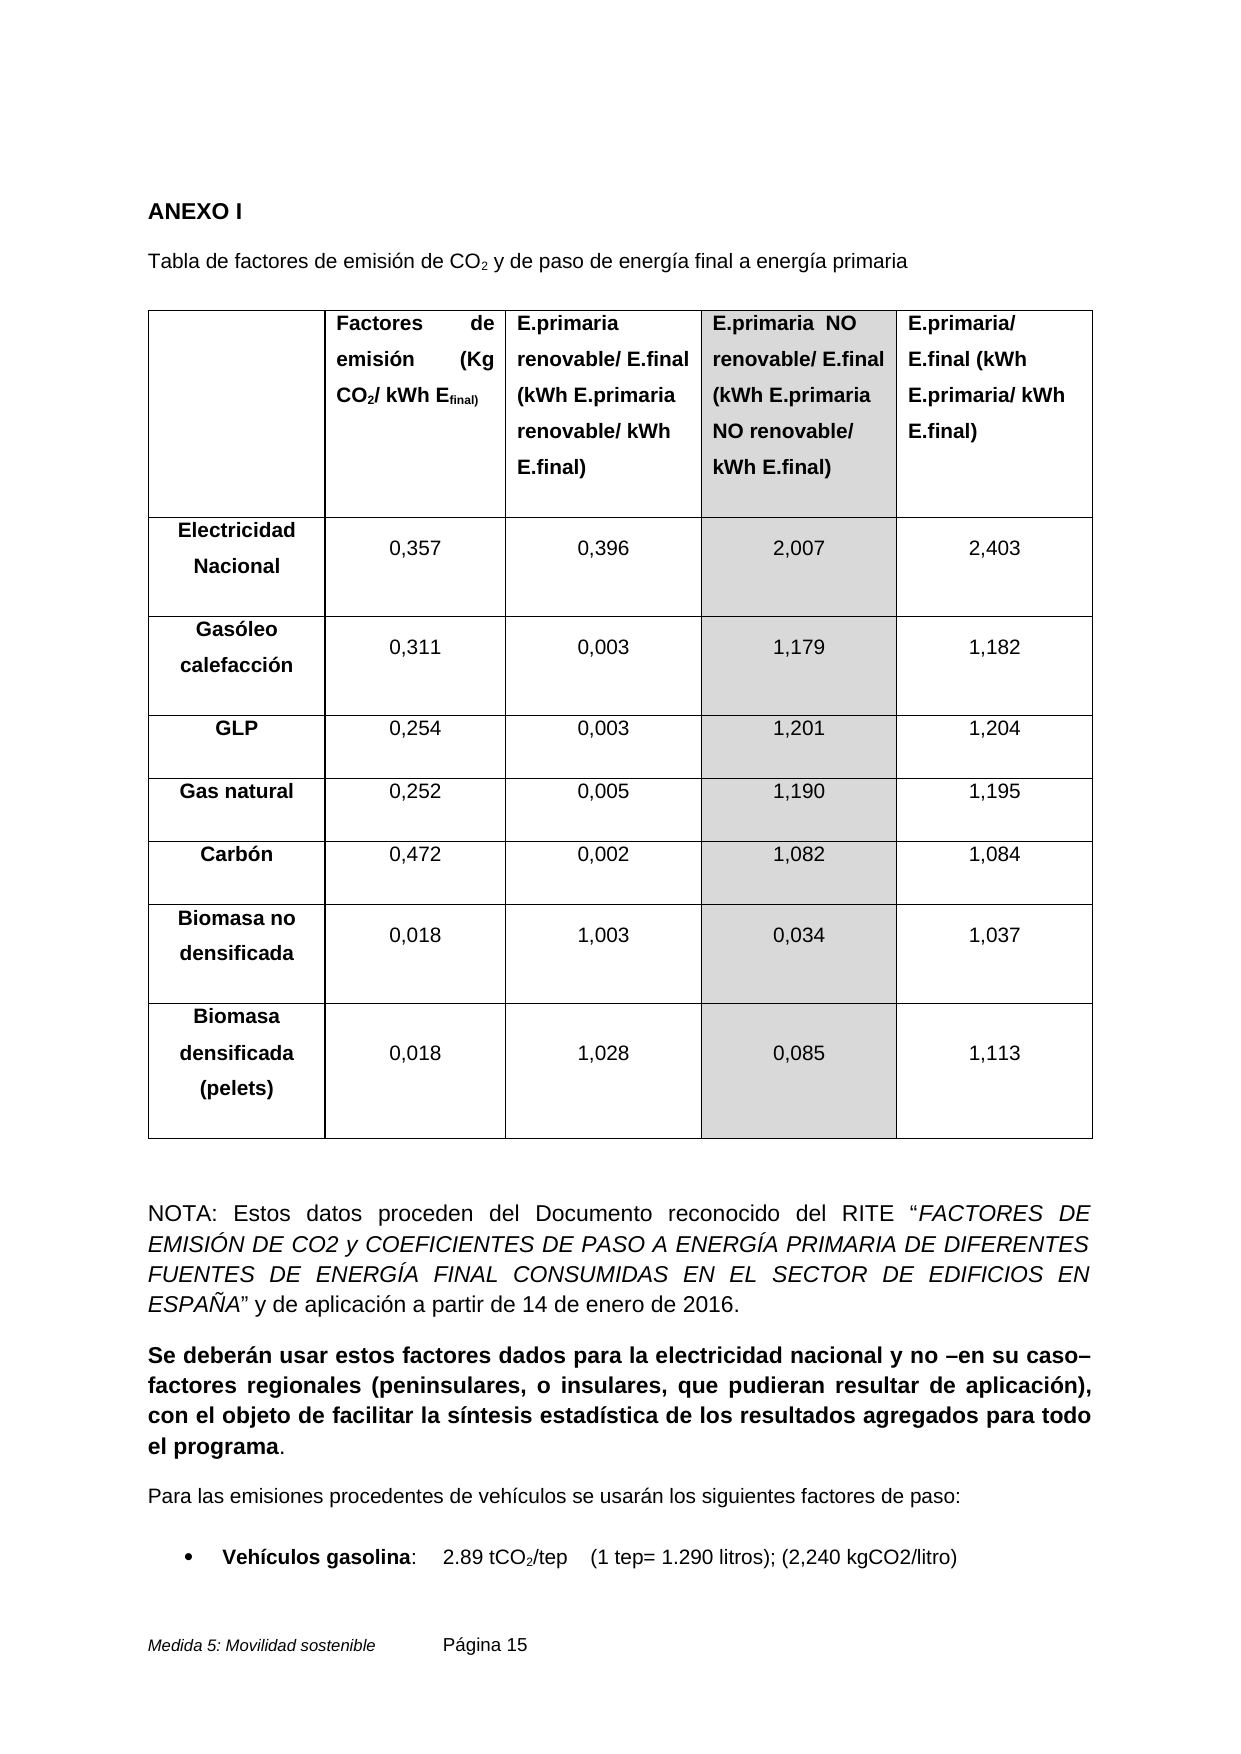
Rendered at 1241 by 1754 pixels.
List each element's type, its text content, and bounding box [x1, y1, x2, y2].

table_cell Biomasa no densificada [149, 905, 324, 1003]
table_cell 0,034 [702, 905, 896, 1003]
table_cell Gasóleo calefacción [149, 617, 324, 715]
table_header E.primaria renovable/ E.final (kWh E.primaria renovable/ kWh E.final) [506, 311, 701, 517]
table_cell 1,082 [702, 842, 896, 904]
table_cell 1,003 [506, 905, 701, 1003]
table_cell 1,037 [897, 905, 1092, 1003]
table_cell 0,085 [702, 1004, 896, 1138]
table_cell 1,182 [897, 617, 1092, 715]
table_header E.primaria/ E.final (kWh E.primaria/ kWh E.final) [897, 311, 1092, 517]
table_cell 0,018 [326, 1004, 505, 1138]
table_cell 0,254 [326, 716, 505, 778]
table_cell 0,018 [326, 905, 505, 1003]
table_cell 0,311 [326, 617, 505, 715]
table_cell 0,357 [326, 518, 505, 616]
text Tabla de factores de emisión de CO2 y de paso de energía final a energía primaria [148, 249, 1093, 273]
table_cell 0,002 [506, 842, 701, 904]
table_cell 0,003 [506, 617, 701, 715]
table_cell Gas natural [149, 779, 324, 841]
table_cell Biomasa densificada (pelets) [149, 1004, 324, 1138]
subtitle ANEXO I [148, 198, 1093, 224]
table_cell Electricidad Nacional [149, 518, 324, 616]
table_cell 2,007 [702, 518, 896, 616]
text NOTA: Estos datos proceden del Documento reconocido del RITE “FACTORES DE EMISIÓN DE CO2 y COEFICIENTES DE PASO A ENERGÍA PRIMARIA DE DIFERENTES FUENTES DE ENERGÍA FINAL CONSUMIDAS EN EL SECTOR DE EDIFICIOS EN ESPAÑA” y de aplicación a partir de 14 de enero de 2016. [148, 1200, 1093, 1317]
table_cell 0,003 [506, 716, 701, 778]
text Para las emisiones procedentes de vehículos se usarán los siguientes factores de paso: [148, 1484, 1093, 1508]
table_cell 1,028 [506, 1004, 701, 1138]
table_cell 1,201 [702, 716, 896, 778]
table_cell 1,190 [702, 779, 896, 841]
table_cell 0,005 [506, 779, 701, 841]
table_header Factores de emisión (Kg CO2/ kWh Efinal) [326, 311, 505, 517]
table_cell 0,396 [506, 518, 701, 616]
table_cell Carbón [149, 842, 324, 904]
table_cell GLP [149, 716, 324, 778]
table_header [149, 311, 324, 517]
table_cell 1,113 [897, 1004, 1092, 1138]
table_cell 0,252 [326, 779, 505, 841]
table_cell 1,179 [702, 617, 896, 715]
table_cell 1,195 [897, 779, 1092, 841]
table_header E.primaria NO renovable/ E.final (kWh E.primaria NO renovable/ kWh E.final) [702, 311, 896, 517]
table_cell 1,084 [897, 842, 1092, 904]
table_cell 1,204 [897, 716, 1092, 778]
table_cell 0,472 [326, 842, 505, 904]
list Vehículos gasolina: 2.89 tCO2/tep (1 tep= 1.290 litros); (2,240 kgCO2/litro) [185, 1544, 1093, 1569]
table_cell 2,403 [897, 518, 1092, 616]
text Se deberán usar estos factores dados para la electricidad nacional y no –en su caso– factores regionales (peninsulares, o insulares, que pudieran resultar de aplicación), con el objeto de facilitar la síntesis estadística de los resultados agregados para todo el programa. [148, 1342, 1093, 1459]
